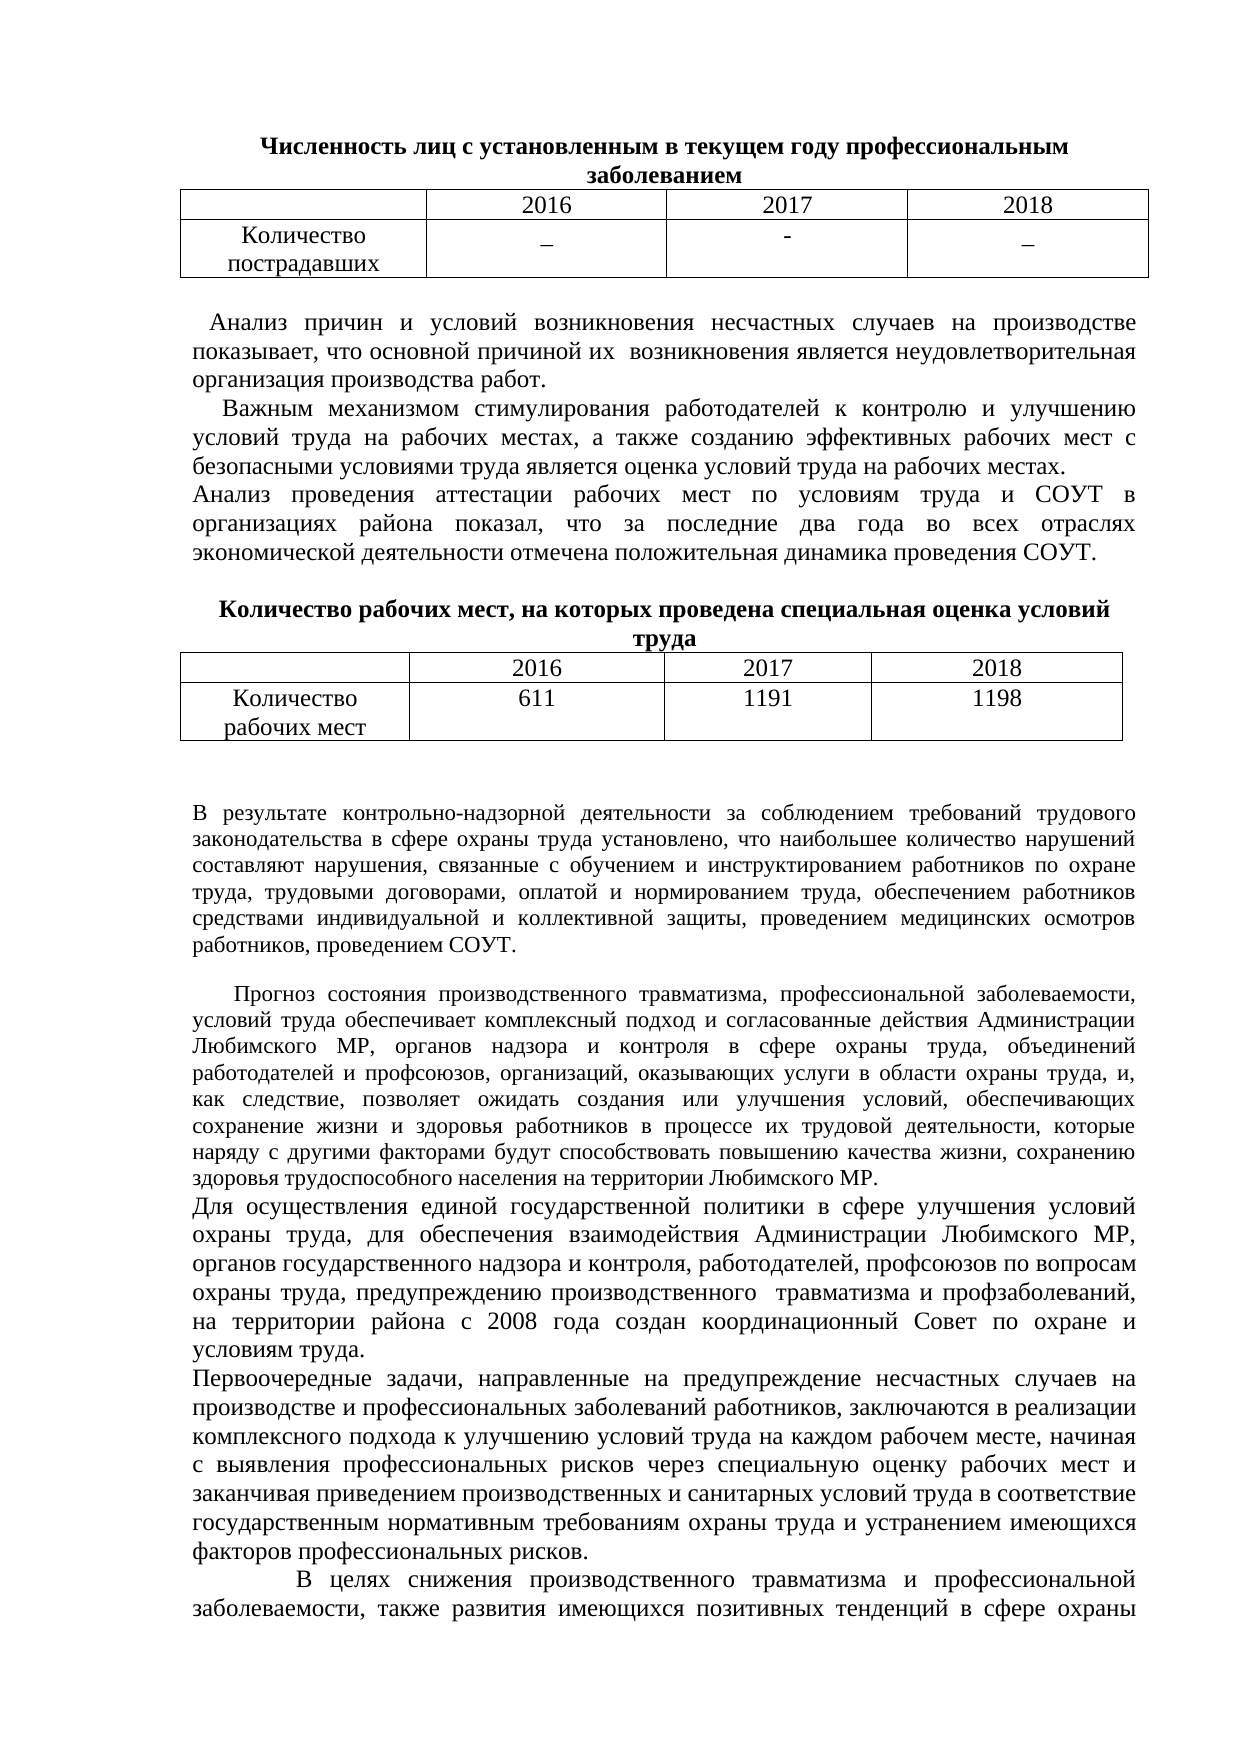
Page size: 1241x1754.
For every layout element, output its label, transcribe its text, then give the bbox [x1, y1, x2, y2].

table_header 2018 [872, 653, 1122, 682]
text Прогноз состояния производственного травматизма, профессиональной заболеваемости, условий труда обеспечивает комплексный подход и согласованные действия Администрации Любимского МР, органов надзора и контроля в сфере охраны труда, объединений работодателей и профсоюзов, организаций, оказывающих услуги в области охраны труда, и, как следствие, позволяет ожидать создания или улучшения условий, обеспечивающих сохранение жизни и здоровья работников в процессе их трудовой деятельности, которые наряду с другими факторами будут способствовать повышению качества жизни, сохранению здоровья трудоспособного населения на территории Любимского МР. [192, 980, 1137, 1191]
table_cell Количество пострадавших [181, 220, 426, 277]
table_header [181, 653, 409, 682]
table_header 2017 [665, 653, 871, 682]
table_header 2016 [410, 653, 664, 682]
table_header 2018 [908, 190, 1148, 219]
list Важным механизмом стимулирования работодателей к контролю и улучшению условий труда на рабочих местах, а также созданию эффективных рабочих мест с безопасными условиями труда является оценка условий труда на рабочих местах. [192, 393, 1137, 479]
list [192, 1564, 1137, 1622]
list В результате контрольно-надзорной деятельности за соблюдением требований трудового законодательства в сфере охраны труда установлено, что наибольшее количество нарушений составляют нарушения, связанные с обучением и инструктированием работников по охране труда, трудовыми договорами, оплатой и нормированием труда, обеспечением работников средствами индивидуальной и коллективной защиты, проведением медицинских осмотров работников, проведением СОУТ. [192, 799, 1137, 957]
list Первоочередные задачи, направленные на предупреждение несчастных случаев на производстве и профессиональных заболеваний работников, заключаются в реализации комплексного подхода к улучшению условий труда на каждом рабочем месте, начиная с выявления профессиональных рисков через специальную оценку рабочих мест и заканчивая приведением производственных и санитарных условий труда в соответствие государственным нормативным требованиям охраны труда и устранением имеющихся факторов профессиональных рисков. [192, 1363, 1137, 1564]
text Для осуществления единой государственной политики в сфере улучшения условий охраны труда, для обеспечения взаимодействия Администрации Любимского МР, органов государственного надзора и контроля, работодателей, профсоюзов по вопросам охраны труда, предупреждению производственного травматизма и профзаболеваний, на территории района с 2008 года создан координационный Совет по охране и условиям труда. [192, 1191, 1137, 1363]
list Количество рабочих мест, на которых проведена специальная оценка условий труда [192, 594, 1137, 652]
list Численность лиц с установленным в текущем году профессиональным заболеванием [192, 131, 1137, 189]
table_cell Количество рабочих мест [181, 683, 409, 740]
list Анализ проведения аттестации рабочих мест по условиям труда и СОУТ в организациях района показал, что за последние два года во всех отраслях экономической деятельности отмечена положительная динамика проведения СОУТ. [192, 479, 1137, 566]
table_cell 1198 [872, 683, 1122, 740]
table_cell - [667, 220, 907, 277]
table_cell _ [908, 220, 1148, 277]
table_cell _ [427, 220, 666, 277]
table_cell 611 [410, 683, 664, 740]
table_header 2017 [667, 190, 907, 219]
table_header [181, 190, 426, 219]
table_header 2016 [427, 190, 666, 219]
list Анализ причин и условий возникновения несчастных случаев на производстве показывает, что основной причиной их возникновения является неудовлетворительная организация производства работ. [192, 307, 1137, 393]
table_cell 1191 [665, 683, 871, 740]
